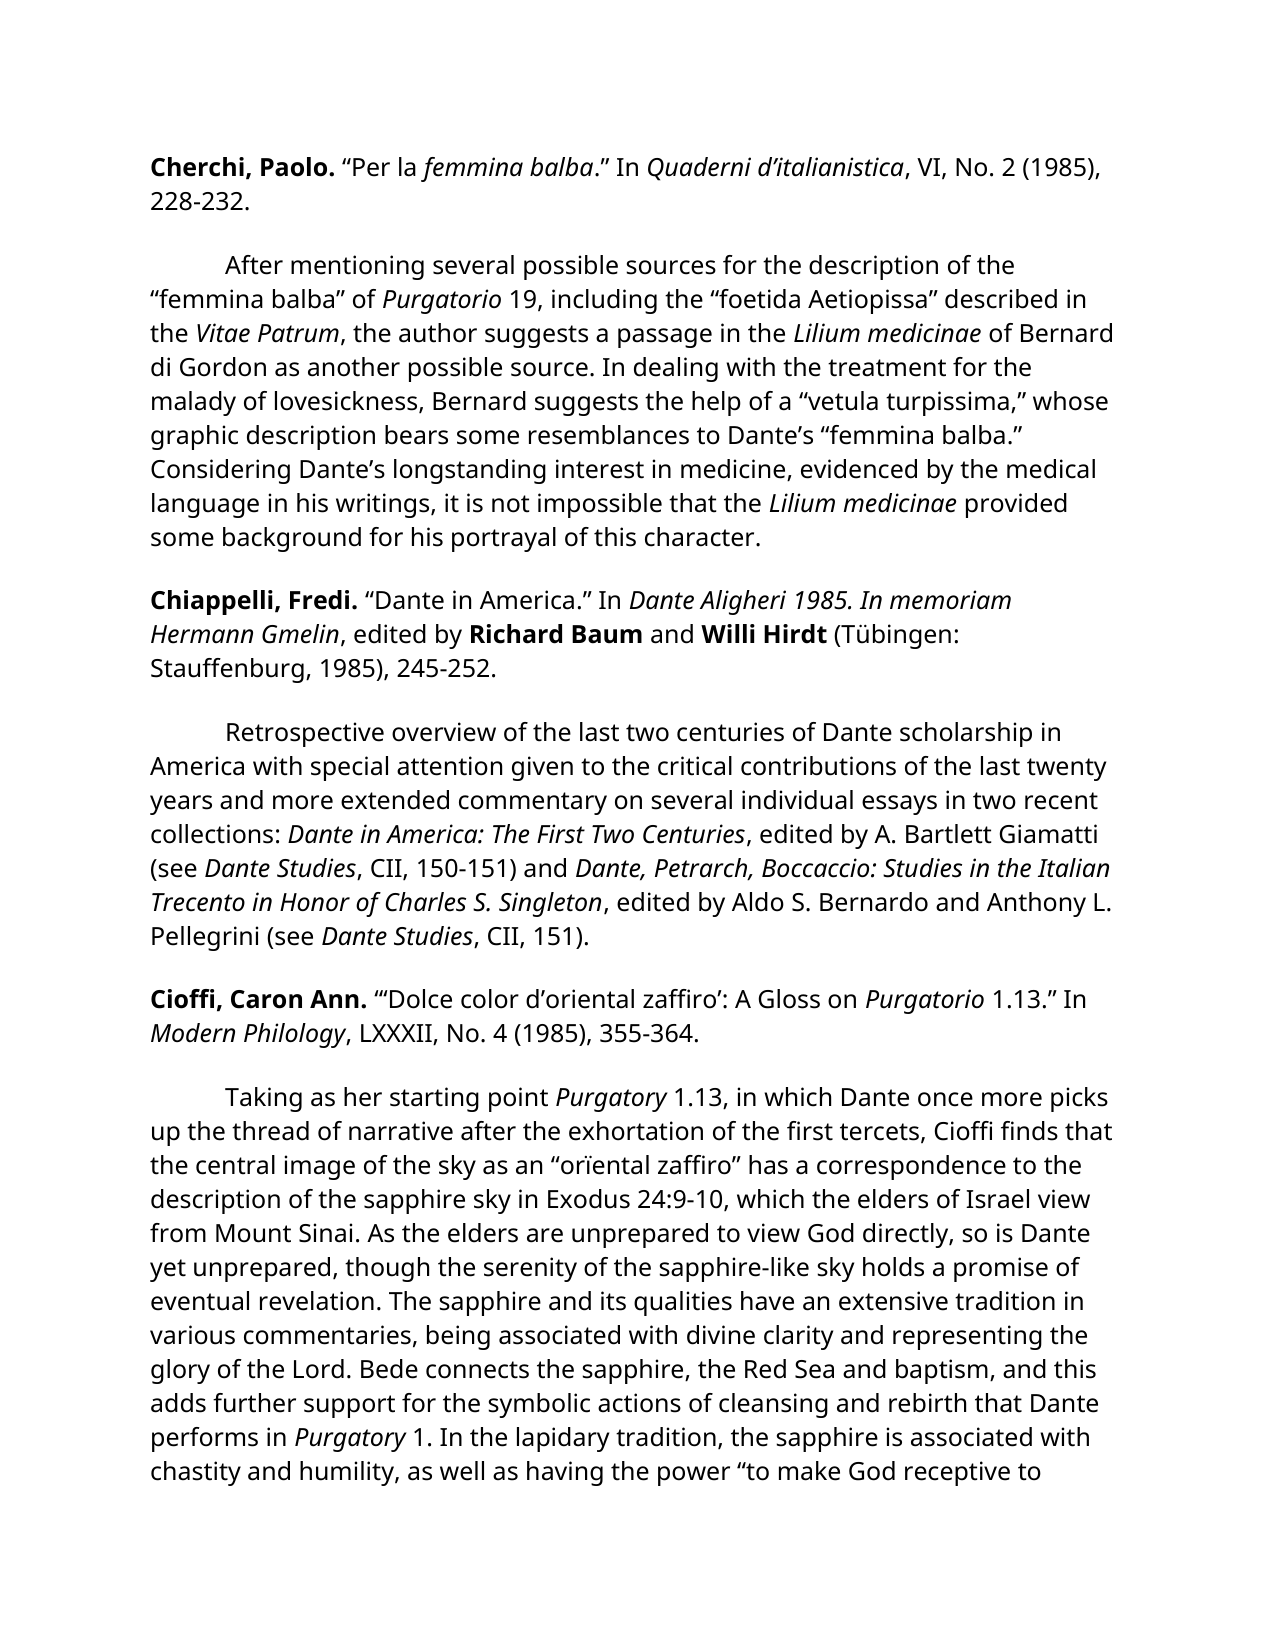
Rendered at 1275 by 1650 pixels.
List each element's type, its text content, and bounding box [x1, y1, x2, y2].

text Chiappelli, Fredi. “Dante in America.” In Dante Aligheri 1985. In memoriam Hermann Gmelin, edited by Richard Baum and Willi Hirdt (Tübingen: Stauffenburg, 1985), 245-252. [150, 583, 1125, 685]
text Cherchi, Paolo. “Per la femmina balba.” In Quaderni d’italianistica, VI, No. 2 (1985), 228-232. [150, 150, 1125, 218]
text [150, 1079, 1125, 1488]
text After mentioning several possible sources for the description of the “femmina balba” of Purgatorio 19, including the “foetida Aetiopissa” described in the Vitae Patrum, the author suggests a passage in the Lilium medicinae of Bernard di Gordon as another possible source. In dealing with the treatment for the malady of lovesickness, Bernard suggests the help of a “vetula turpissima,” whose graphic description bears some resemblances to Dante’s “femmina balba.” Considering Dante’s longstanding interest in medicine, evidenced by the medical language in his writings, it is not impossible that the Lilium medicinae provided some background for his portrayal of this character. [150, 247, 1125, 554]
text Retrospective overview of the last two centuries of Dante scholarship in America with special attention given to the critical contributions of the last twenty years and more extended commentary on several individual essays in two recent collections: Dante in America: The First Two Centuries, edited by A. Bartlett Giamatti (see Dante Studies, CII, 150-151) and Dante, Petrarch, Boccaccio: Studies in the Italian Trecento in Honor of Charles S. Singleton, edited by Aldo S. Bernardo and Anthony L. Pellegrini (see Dante Studies, CII, 151). [150, 714, 1125, 953]
text Cioffi, Caron Ann. “‘Dolce color d’oriental zaffiro’: A Gloss on Purgatorio 1.13.” In Modern Philology, LXXXII, No. 4 (1985), 355-364. [150, 982, 1125, 1050]
